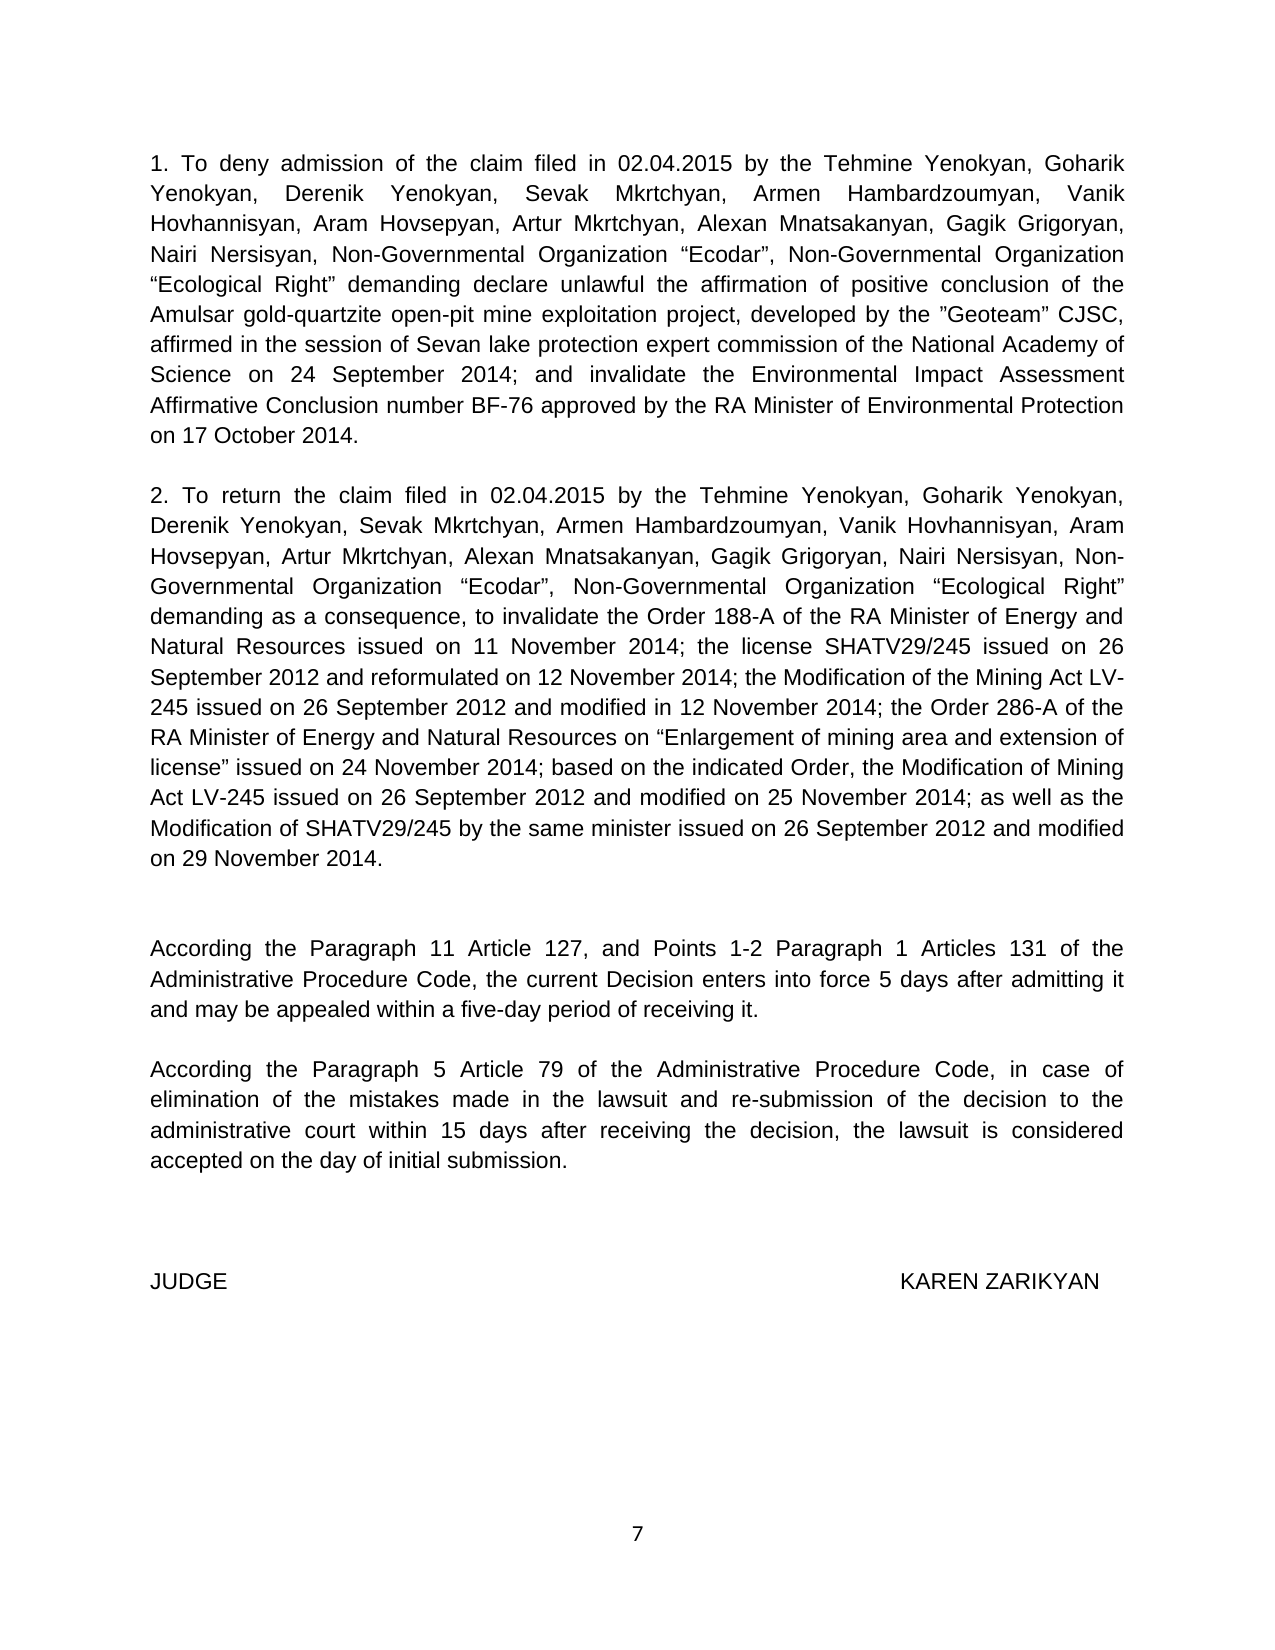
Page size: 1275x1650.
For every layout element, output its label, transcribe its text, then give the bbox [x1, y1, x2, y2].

text According the Paragraph 11 Article 127, and Points 1-2 Paragraph 1 Articles 131 of the Administrative Procedure Code, the current Decision enters into force 5 days after admitting it and may be appealed within a five-day period of receiving it. [150, 935, 1125, 1022]
text According the Paragraph 5 Article 79 of the Administrative Procedure Code, in case of elimination of the mistakes made in the lawsuit and re-submission of the decision to the administrative court within 15 days after receiving the decision, the lawsuit is considered accepted on the day of initial submission. [150, 1056, 1125, 1173]
text 1. To deny admission of the claim filed in 02.04.2015 by the Tehmine Yenokyan, Goharik Yenokyan, Derenik Yenokyan, Sevak Mkrtchyan, Armen Hambardzoumyan, Vanik Hovhannisyan, Aram Hovsepyan, Artur Mkrtchyan, Alexan Mnatsakanyan, Gagik Grigoryan, Nairi Nersisyan, Non-Governmental Organization “Ecodar”, Non-Governmental Organization “Ecological Right” demanding declare unlawful the affirmation of positive conclusion of the Amulsar gold-quartzite open-pit mine exploitation project, developed by the ”Geoteam” CJSC, affirmed in the session of Sevan lake protection expert commission of the National Academy of Science on 24 September 2014; and invalidate the Environmental Impact Assessment Affirmative Conclusion number BF-76 approved by the RA Minister of Environmental Protection on 17 October 2014. [150, 150, 1125, 448]
text 2. To return the claim filed in 02.04.2015 by the Tehmine Yenokyan, Goharik Yenokyan, Derenik Yenokyan, Sevak Mkrtchyan, Armen Hambardzoumyan, Vanik Hovhannisyan, Aram Hovsepyan, Artur Mkrtchyan, Alexan Mnatsakanyan, Gagik Grigoryan, Nairi Nersisyan, Non-Governmental Organization “Ecodar”, Non-Governmental Organization “Ecological Right” demanding as a consequence, to invalidate the Order 188-A of the RA Minister of Energy and Natural Resources issued on 11 November 2014; the license SHATV29/245 issued on 26 September 2012 and reformulated on 12 November 2014; the Modification of the Mining Act LV-245 issued on 26 September 2012 and modified in 12 November 2014; the Order 286-A of the RA Minister of Energy and Natural Resources on “Enlargement of mining area and extension of license” issued on 24 November 2014; based on the indicated Order, the Modification of Mining Act LV-245 issued on 26 September 2012 and modified on 25 November 2014; as well as the Modification of SHATV29/245 by the same minister issued on 26 September 2012 and modified on 29 November 2014. [150, 482, 1125, 871]
text JUDGE KAREN ZARIKYAN [150, 1268, 1125, 1294]
